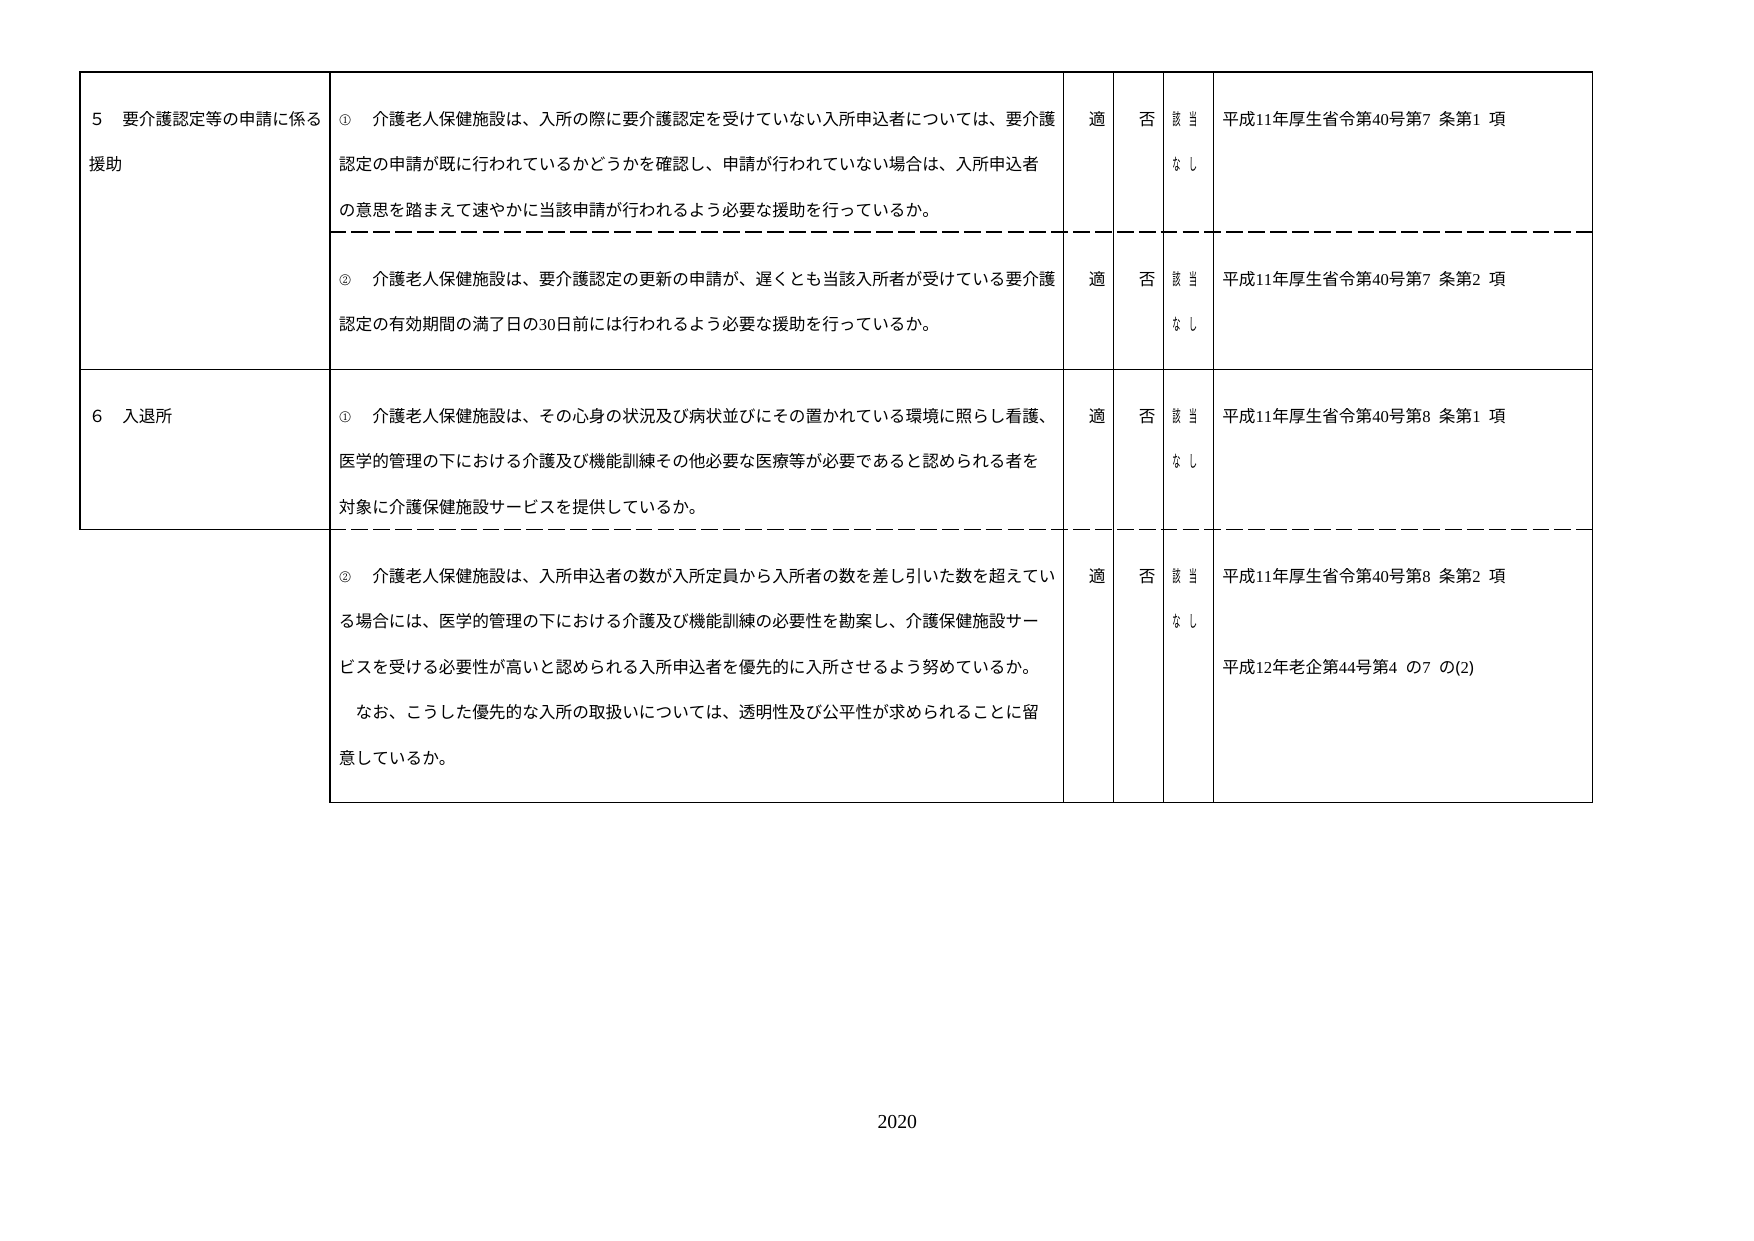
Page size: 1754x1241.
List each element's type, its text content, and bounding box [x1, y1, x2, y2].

table_cell 平成11年厚生省令第40号第8条第2項 平成12年老企第44号第4の7の(2) [1214, 529, 1592, 802]
table_cell ６ 入退所 [81, 370, 329, 529]
table_cell ① 介護老人保健施設は、その心身の状況及び病状並びにその置かれている環境に照らし看護、 医学的管理の下における介護及び機能訓練その他必要な医療等が必要であると認められる者を 対象に介護保健施設サービスを提供しているか。 [331, 370, 1063, 529]
table_cell 適 [1064, 529, 1113, 802]
table_cell 否 [1114, 231, 1163, 369]
table_cell 平成11年厚生省令第40号第7条第1項 [1214, 73, 1592, 231]
table_cell 否 [1114, 370, 1163, 529]
table_cell ② 介護老人保健施設は、要介護認定の更新の申請が、遅くとも当該入所者が受けている要介護 認定の有効期間の満了日の30日前には行われるよう必要な援助を行っているか。 [331, 231, 1063, 369]
table_cell 該当なし [1164, 73, 1213, 231]
table_cell 該当なし [1164, 529, 1213, 802]
table_cell 該当なし [1164, 370, 1213, 529]
table_cell 否 [1114, 73, 1163, 231]
table_cell 平成11年厚生省令第40号第7条第2項 [1214, 231, 1592, 369]
table_cell ② 介護老人保健施設は、入所申込者の数が入所定員から入所者の数を差し引いた数を超えてい る場合には、医学的管理の下における介護及び機能訓練の必要性を勘案し、介護保健施設サー ビスを受ける必要性が高いと認められる入所申込者を優先的に入所させるよう努めているか。 なお、こうした優先的な入所の取扱いについては、透明性及び公平性が求められることに留 意しているか。 [331, 529, 1063, 802]
table_cell 適 [1064, 231, 1113, 369]
table_cell ５ 要介護認定等の申請に係る 援助 [81, 73, 329, 369]
table_cell 適 [1064, 73, 1113, 231]
table_cell 適 [1064, 370, 1113, 529]
table_cell 否 [1114, 529, 1163, 802]
table_cell 該当なし [1164, 231, 1213, 369]
table_cell ① 介護老人保健施設は、入所の際に要介護認定を受けていない入所申込者については、要介護 認定の申請が既に行われているかどうかを確認し、申請が行われていない場合は、入所申込者 の意思を踏まえて速やかに当該申請が行われるよう必要な援助を行っているか。 [331, 73, 1063, 231]
table_cell 平成11年厚生省令第40号第8条第1項 [1214, 370, 1592, 529]
